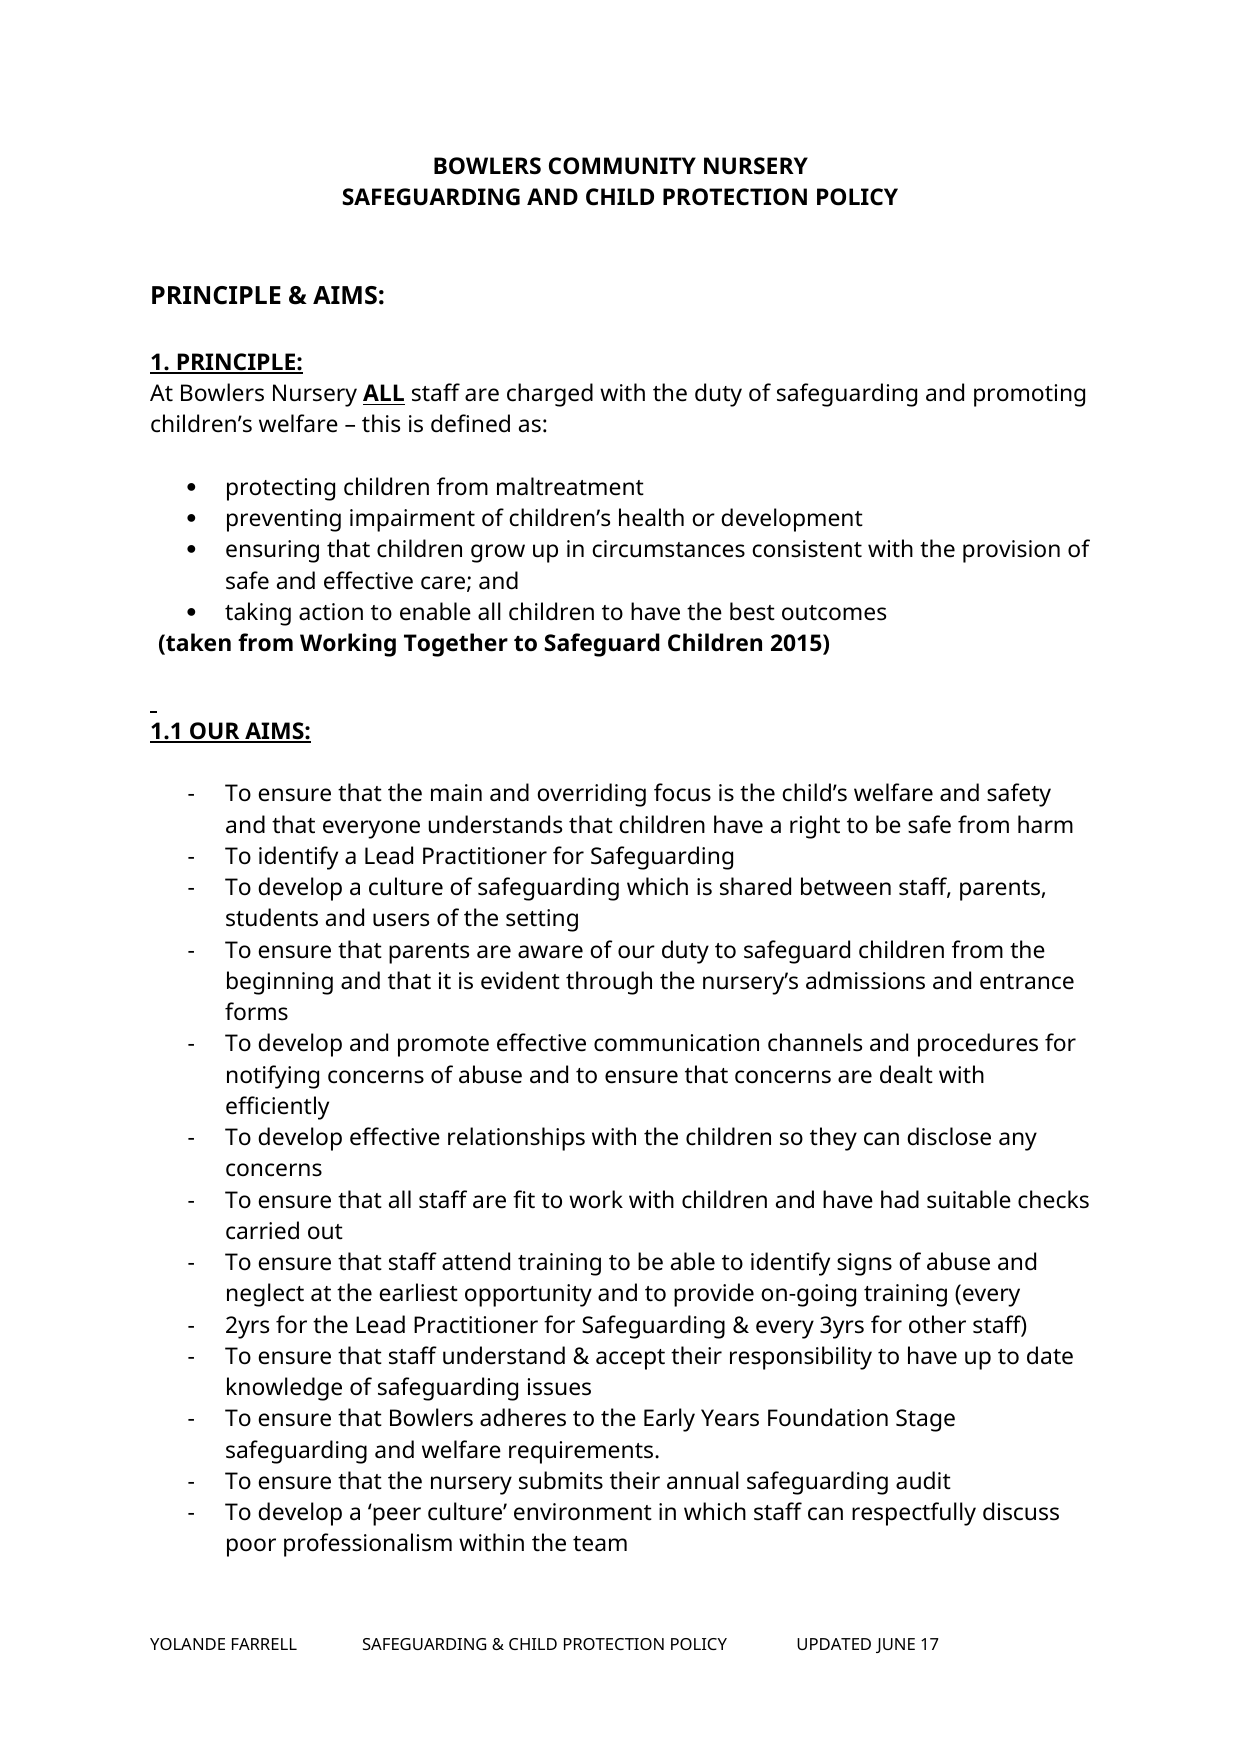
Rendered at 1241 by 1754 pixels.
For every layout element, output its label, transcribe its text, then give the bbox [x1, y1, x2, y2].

list ensuring that children grow up in circumstances consistent with the provision of safe and effective care; and [187, 533, 1090, 596]
text PRINCIPLE & AIMS: [150, 278, 1090, 312]
list To develop a ‘peer culture’ environment in which staff can respectfully discuss poor professionalism within the team [187, 1496, 1090, 1559]
list To develop a culture of safeguarding which is shared between staff, parents, students and users of the setting [187, 871, 1090, 934]
list protecting children from maltreatment [187, 471, 1090, 502]
text 1. PRINCIPLE: [150, 346, 1090, 377]
list taking action to enable all children to have the best outcomes [187, 596, 1090, 627]
list To ensure that staff understand & accept their responsibility to have up to date knowledge of safeguarding issues [187, 1340, 1090, 1402]
list To ensure that the main and overriding focus is the child’s welfare and safety and that everyone understands that children have a right to be safe from harm [187, 777, 1090, 840]
text 1.1 OUR AIMS: [150, 715, 1090, 746]
text (taken from Working Together to Safeguard Children 2015) [150, 627, 1090, 658]
list To develop and promote effective communication channels and procedures for notifying concerns of abuse and to ensure that concerns are dealt with efficiently [187, 1027, 1090, 1121]
list To develop effective relationships with the children so they can disclose any concerns [187, 1121, 1090, 1184]
list preventing impairment of children’s health or development [187, 502, 1090, 533]
list To ensure that the nursery submits their annual safeguarding audit [187, 1465, 1090, 1496]
list 2yrs for the Lead Practitioner for Safeguarding & every 3yrs for other staff) [187, 1309, 1090, 1340]
list To ensure that Bowlers adheres to the Early Years Foundation Stage safeguarding and welfare requirements. [187, 1402, 1090, 1465]
list To ensure that all staff are fit to work with children and have had suitable checks carried out [187, 1184, 1090, 1246]
list To ensure that parents are aware of our duty to safeguard children from the beginning and that it is evident through the nursery’s admissions and entrance forms [187, 934, 1090, 1027]
text BOWLERS COMMUNITY NURSERY [150, 150, 1090, 181]
list To identify a Lead Practitioner for Safeguarding [187, 840, 1090, 871]
text At Bowlers Nursery ALL staff are charged with the duty of safeguarding and promoting children’s welfare – this is defined as: [150, 377, 1090, 440]
text SAFEGUARDING AND CHILD PROTECTION POLICY [150, 181, 1090, 212]
list To ensure that staff attend training to be able to identify signs of abuse and neglect at the earliest opportunity and to provide on-going training (every [187, 1246, 1090, 1309]
